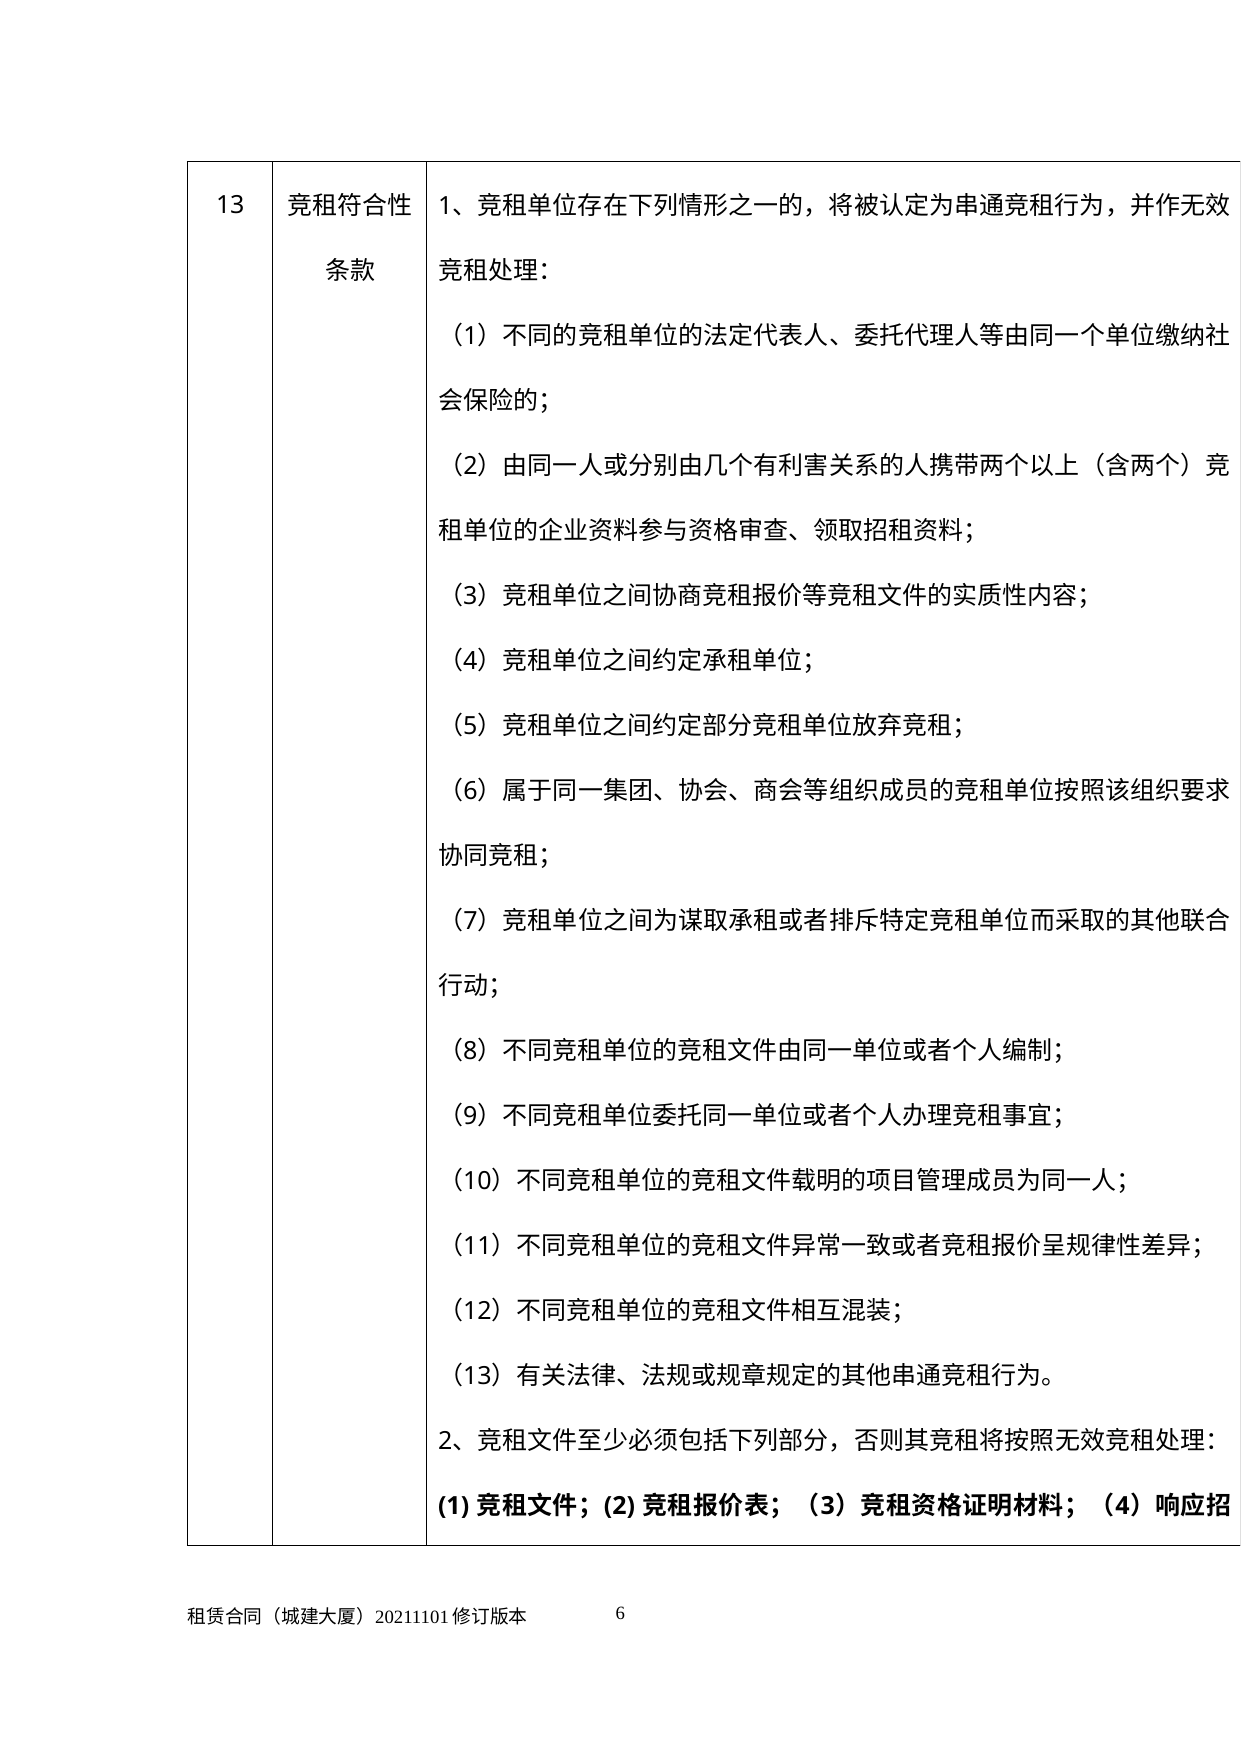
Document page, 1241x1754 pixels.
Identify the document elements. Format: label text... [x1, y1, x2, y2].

table_cell 13 [188, 162, 272, 1545]
table_cell 竞租符合性 条款 [273, 162, 426, 1545]
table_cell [427, 162, 1240, 1545]
